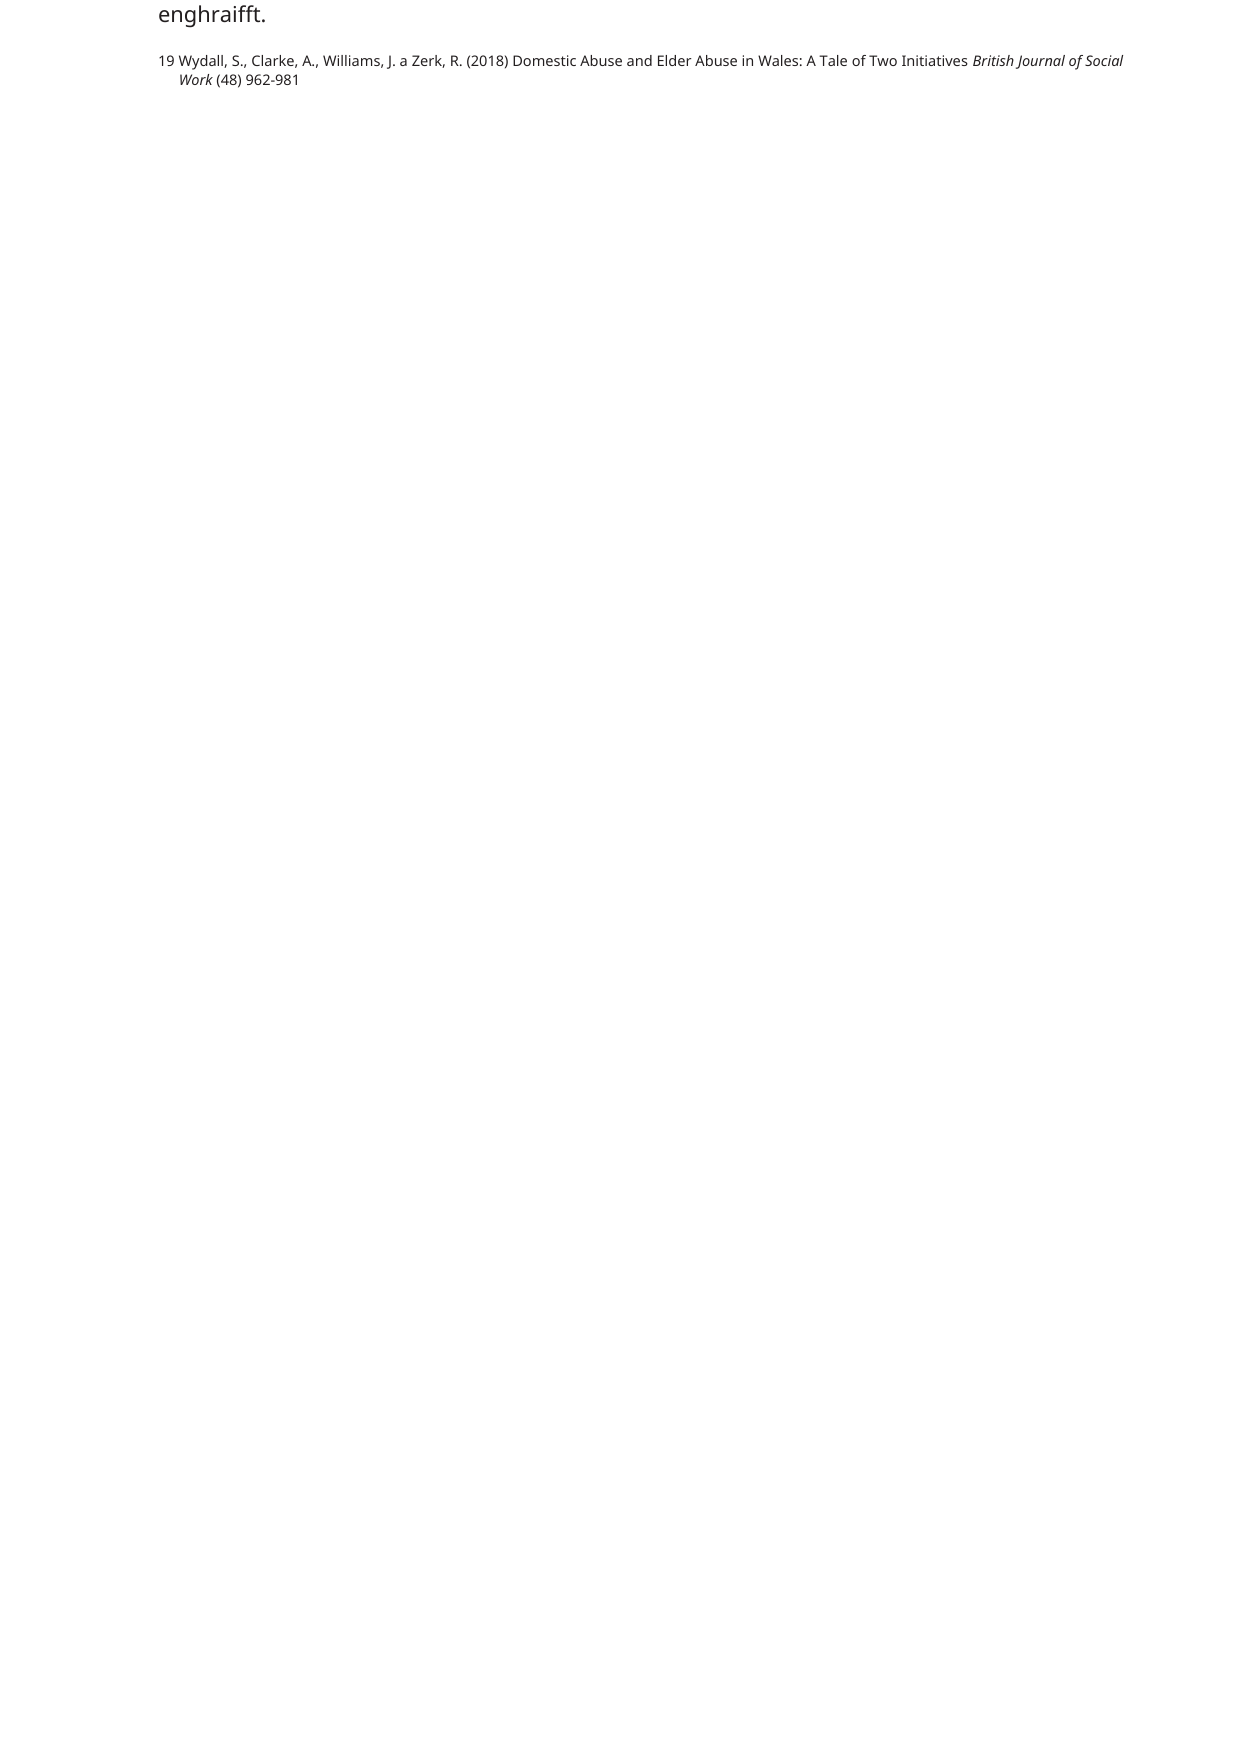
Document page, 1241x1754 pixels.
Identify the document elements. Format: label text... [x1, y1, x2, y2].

text 19 Wydall, S., Clarke, A., Williams, J. a Zerk, R. (2018) Domestic Abuse and Elder Abuse in Wales: A Tale of Two Initiatives British Journal of Social Work (48) 962-981 [158, 51, 1133, 90]
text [158, 0, 1138, 28]
